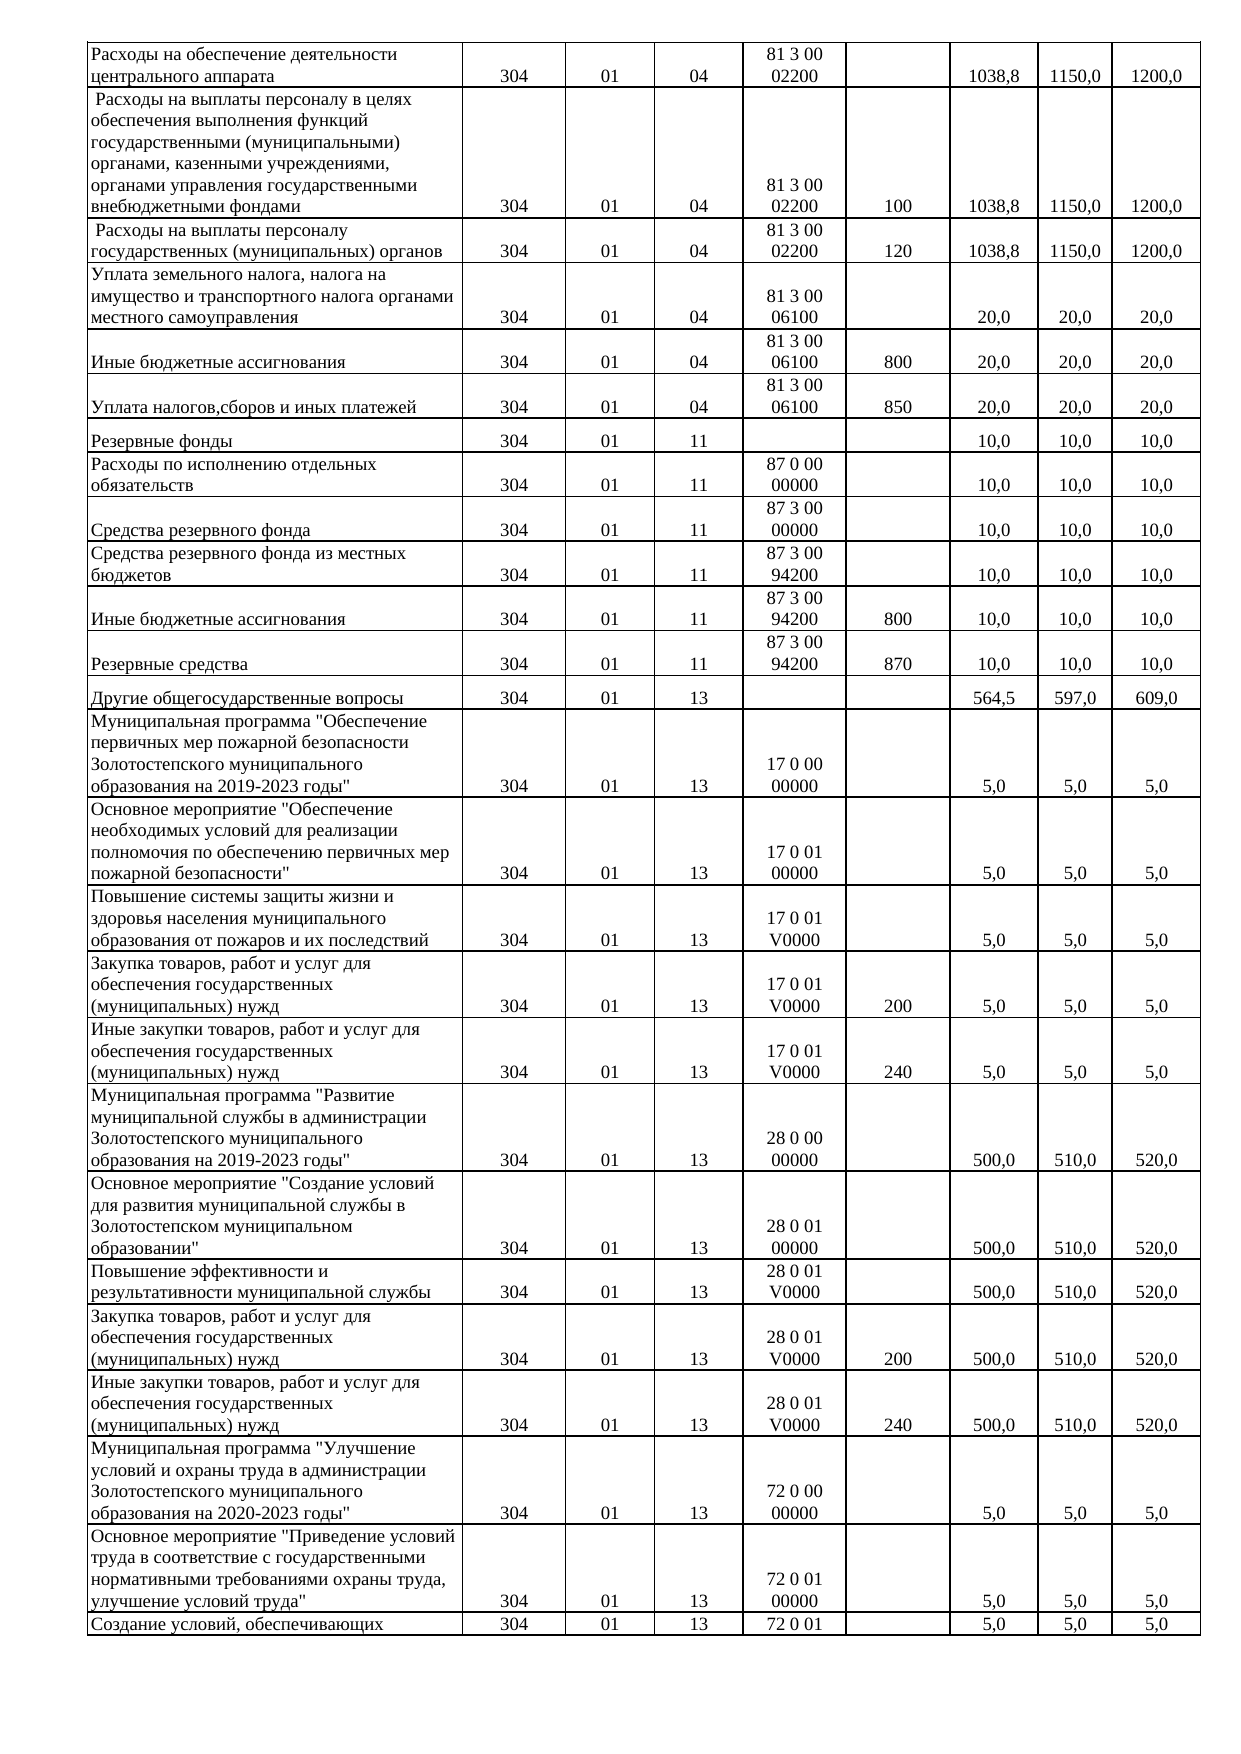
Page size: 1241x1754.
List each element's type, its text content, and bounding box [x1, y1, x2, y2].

table_cell 500,0 [951, 1305, 1037, 1369]
table_cell 10,0 [1113, 419, 1200, 451]
table_cell 5,0 [951, 710, 1037, 796]
table_cell [847, 419, 949, 451]
table_cell [847, 710, 949, 796]
table_cell Расходы на выплаты персоналу государственных (муниципальных) органов [88, 219, 462, 262]
table_cell 10,0 [1039, 453, 1111, 496]
table_cell 01 [566, 886, 654, 950]
table_cell 13 [655, 710, 742, 796]
table_cell 500,0 [951, 1371, 1037, 1435]
table_cell 5,0 [1039, 798, 1111, 884]
table_cell 5,0 [1039, 1018, 1111, 1083]
table_cell 13 [655, 1525, 742, 1611]
table_cell 01 [566, 1084, 654, 1170]
table_cell 01 [566, 330, 654, 373]
table_cell 20,0 [1039, 263, 1111, 328]
table_cell 1038,8 [951, 219, 1037, 262]
table_cell 13 [655, 1305, 742, 1369]
table_cell 01 [566, 1437, 654, 1523]
table_cell 28 0 01 00000 [744, 1172, 845, 1258]
table_cell 304 [463, 631, 565, 674]
table_cell 304 [463, 1305, 565, 1369]
table_cell 20,0 [1113, 374, 1200, 417]
table_cell 10,0 [951, 497, 1037, 540]
table_cell 81 3 00 02200 [744, 43, 845, 86]
table_cell 20,0 [1113, 330, 1200, 373]
table_cell 500,0 [951, 1260, 1037, 1303]
table_cell [847, 542, 949, 585]
table_cell 10,0 [951, 542, 1037, 585]
table_cell 5,0 [951, 1018, 1037, 1083]
table_cell 1150,0 [1039, 219, 1111, 262]
table_cell 5,0 [1113, 952, 1200, 1016]
table_cell 13 [655, 798, 742, 884]
table_cell Основное мероприятие "Приведение условий труда в соответствие с государственными нормативными требованиями охраны труда, улучшение условий труда" [88, 1525, 462, 1611]
table_cell 81 3 00 02200 [744, 88, 845, 217]
table_cell [847, 43, 949, 86]
table_cell 28 0 00 00000 [744, 1084, 845, 1170]
table_cell 510,0 [1039, 1371, 1111, 1435]
table_cell 609,0 [1113, 676, 1200, 708]
table_cell 304 [463, 1260, 565, 1303]
table_cell 13 [655, 886, 742, 950]
table_cell Другие общегосударственные вопросы [88, 676, 462, 708]
table_cell 304 [463, 1084, 565, 1170]
table_cell 520,0 [1113, 1260, 1200, 1303]
table_cell 87 3 00 94200 [744, 542, 845, 585]
table_cell 11 [655, 419, 742, 451]
table_cell 304 [463, 374, 565, 417]
table_cell 87 0 00 00000 [744, 453, 845, 496]
table_cell 304 [463, 1018, 565, 1083]
table_cell 04 [655, 88, 742, 217]
table_cell [847, 676, 949, 708]
table_cell [847, 798, 949, 884]
table_cell 11 [655, 542, 742, 585]
table_cell 1038,8 [951, 43, 1037, 86]
table_cell 13 [655, 952, 742, 1016]
table_cell 304 [463, 419, 565, 451]
table_cell 87 3 00 94200 [744, 631, 845, 674]
table_cell 304 [463, 1613, 565, 1634]
table_cell Муниципальная программа "Обеспечение первичных мер пожарной безопасности Золотостепского муниципального образования на 2019-2023 годы" [88, 710, 462, 796]
table_cell 1150,0 [1039, 43, 1111, 86]
table_cell 72 0 00 00000 [744, 1437, 845, 1523]
table_cell 01 [566, 453, 654, 496]
table_cell 5,0 [1113, 1437, 1200, 1523]
table_cell 17 0 01 V0000 [744, 1018, 845, 1083]
table_cell 5,0 [1039, 1525, 1111, 1611]
table_cell 5,0 [1113, 710, 1200, 796]
table_cell 304 [463, 497, 565, 540]
table_cell 04 [655, 43, 742, 86]
table_cell Основное мероприятие "Создание условий для развития муниципальной службы в Золотостепском муниципальном образовании" [88, 1172, 462, 1258]
table_cell 304 [463, 952, 565, 1016]
table_cell 520,0 [1113, 1371, 1200, 1435]
table_cell 10,0 [951, 419, 1037, 451]
table_cell 510,0 [1039, 1260, 1111, 1303]
table_cell 510,0 [1039, 1084, 1111, 1170]
table_cell Резервные фонды [88, 419, 462, 451]
table_cell 20,0 [1113, 263, 1200, 328]
table_cell 01 [566, 263, 654, 328]
table_cell 120 [847, 219, 949, 262]
table_cell Средства резервного фонда [88, 497, 462, 540]
table_cell 1038,8 [951, 88, 1037, 217]
table_cell 304 [463, 1525, 565, 1611]
table_cell 5,0 [1113, 1525, 1200, 1611]
table_cell 10,0 [1113, 587, 1200, 630]
table_cell 510,0 [1039, 1305, 1111, 1369]
table_cell 240 [847, 1018, 949, 1083]
table_cell Муниципальная программа "Улучшение условий и охраны труда в администрации Золотостепского муниципального образования на 2020-2023 годы" [88, 1437, 462, 1523]
table_cell 17 0 01 V0000 [744, 952, 845, 1016]
table_cell 850 [847, 374, 949, 417]
table_cell 304 [463, 88, 565, 217]
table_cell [88, 1613, 462, 1634]
table_cell 100 [847, 88, 949, 217]
table_cell 870 [847, 631, 949, 674]
table_cell 1200,0 [1113, 88, 1200, 217]
table_cell [847, 886, 949, 950]
table_cell 13 [655, 1084, 742, 1170]
table_cell 13 [655, 1172, 742, 1258]
table_cell 01 [566, 1172, 654, 1258]
table_cell 01 [566, 497, 654, 540]
table_cell 304 [463, 886, 565, 950]
table_cell 13 [655, 1371, 742, 1435]
table_cell 5,0 [951, 1525, 1037, 1611]
table_cell 304 [463, 330, 565, 373]
table_cell 81 3 00 06100 [744, 263, 845, 328]
table_cell 304 [463, 710, 565, 796]
table_cell [847, 263, 949, 328]
table_cell 81 3 00 02200 [744, 219, 845, 262]
table_cell 10,0 [1113, 631, 1200, 674]
table_cell 520,0 [1113, 1305, 1200, 1369]
table_cell 01 [566, 1260, 654, 1303]
table_cell 800 [847, 330, 949, 373]
table_cell 11 [655, 497, 742, 540]
table_cell 5,0 [1039, 1437, 1111, 1523]
table_cell Уплата налогов,сборов и иных платежей [88, 374, 462, 417]
table_cell 5,0 [1113, 1018, 1200, 1083]
table_cell 04 [655, 263, 742, 328]
table_cell Резервные средства [88, 631, 462, 674]
table_cell Закупка товаров, работ и услуг для обеспечения государственных (муниципальных) нужд [88, 1305, 462, 1369]
table_cell 20,0 [1039, 330, 1111, 373]
table_cell 10,0 [1039, 542, 1111, 585]
table_cell 5,0 [951, 798, 1037, 884]
table_cell 11 [655, 587, 742, 630]
table_cell 200 [847, 1305, 949, 1369]
table_cell 01 [566, 676, 654, 708]
table_cell [847, 497, 949, 540]
table_cell [847, 1172, 949, 1258]
table_cell 01 [566, 710, 654, 796]
table_cell Иные бюджетные ассигнования [88, 587, 462, 630]
table_cell [847, 1437, 949, 1523]
table_cell 04 [655, 219, 742, 262]
table_cell 01 [566, 952, 654, 1016]
table_cell Закупка товаров, работ и услуг для обеспечения государственных (муниципальных) нужд [88, 952, 462, 1016]
table_cell 28 0 01 V0000 [744, 1371, 845, 1435]
table_cell 10,0 [1113, 542, 1200, 585]
table_cell 20,0 [951, 330, 1037, 373]
table_cell [744, 419, 845, 451]
table_cell 28 0 01 V0000 [744, 1305, 845, 1369]
table_cell 20,0 [1039, 374, 1111, 417]
table_cell 304 [463, 542, 565, 585]
table_cell 01 [566, 374, 654, 417]
table_cell 5,0 [951, 1613, 1037, 1634]
table_cell 01 [566, 631, 654, 674]
table_cell 01 [566, 1305, 654, 1369]
table_cell 304 [463, 263, 565, 328]
table_cell 304 [463, 676, 565, 708]
table_cell 17 0 01 V0000 [744, 886, 845, 950]
table_cell 5,0 [951, 952, 1037, 1016]
table_cell 5,0 [1113, 1613, 1200, 1634]
table_cell 87 3 00 94200 [744, 587, 845, 630]
table_cell 17 0 01 00000 [744, 798, 845, 884]
table_cell 304 [463, 587, 565, 630]
table_cell 17 0 00 00000 [744, 710, 845, 796]
table_cell 20,0 [951, 263, 1037, 328]
table_cell 304 [463, 1437, 565, 1523]
table_cell 5,0 [1113, 798, 1200, 884]
table_cell 5,0 [1039, 886, 1111, 950]
table_cell [744, 676, 845, 708]
table_cell [847, 453, 949, 496]
table_cell 81 3 00 06100 [744, 330, 845, 373]
table_cell Повышение системы защиты жизни и здоровья населения муниципального образования от пожаров и их последствий [88, 886, 462, 950]
table_cell 304 [463, 43, 565, 86]
table_cell 1150,0 [1039, 88, 1111, 217]
table_cell 20,0 [951, 374, 1037, 417]
table_cell 1200,0 [1113, 219, 1200, 262]
table_cell [847, 1084, 949, 1170]
table_cell 200 [847, 952, 949, 1016]
table_cell Иные закупки товаров, работ и услуг для обеспечения государственных (муниципальных) нужд [88, 1018, 462, 1083]
table_cell 10,0 [1113, 453, 1200, 496]
table_cell 510,0 [1039, 1172, 1111, 1258]
table_cell 304 [463, 798, 565, 884]
table_cell [847, 1613, 949, 1634]
table_cell 04 [655, 330, 742, 373]
table_cell 10,0 [951, 631, 1037, 674]
table_cell 13 [655, 1613, 742, 1634]
table_cell 81 3 00 06100 [744, 374, 845, 417]
table_cell 500,0 [951, 1172, 1037, 1258]
table_cell 11 [655, 631, 742, 674]
table_cell 01 [566, 1613, 654, 1634]
table_cell 800 [847, 587, 949, 630]
table_cell 01 [566, 1525, 654, 1611]
table_cell 5,0 [1039, 710, 1111, 796]
table_cell Расходы по исполнению отдельных обязательств [88, 453, 462, 496]
table_cell 13 [655, 676, 742, 708]
table_cell 10,0 [1039, 631, 1111, 674]
table_cell 240 [847, 1371, 949, 1435]
table_cell 13 [655, 1260, 742, 1303]
table_cell [847, 1260, 949, 1303]
table_cell 5,0 [951, 1437, 1037, 1523]
table_cell 28 0 01 V0000 [744, 1260, 845, 1303]
table_cell Основное мероприятие "Обеспечение необходимых условий для реализации полномочия по обеспечению первичных мер пожарной безопасности" [88, 798, 462, 884]
table_cell 72 0 01 00000 [744, 1525, 845, 1611]
table_cell 11 [655, 453, 742, 496]
table_cell Уплата земельного налога, налога на имущество и транспортного налога органами местного самоуправления [88, 263, 462, 328]
table_cell 01 [566, 219, 654, 262]
table_cell 04 [655, 374, 742, 417]
table_cell 10,0 [1039, 587, 1111, 630]
table_cell 304 [463, 453, 565, 496]
table_cell 5,0 [1113, 886, 1200, 950]
table_cell 1200,0 [1113, 43, 1200, 86]
table_cell Иные бюджетные ассигнования [88, 330, 462, 373]
table_cell 01 [566, 88, 654, 217]
table_cell 87 3 00 00000 [744, 497, 845, 540]
table_cell 10,0 [1039, 419, 1111, 451]
table_cell 520,0 [1113, 1172, 1200, 1258]
table_cell 01 [566, 542, 654, 585]
table_cell 01 [566, 419, 654, 451]
table_cell 10,0 [951, 453, 1037, 496]
table_cell Расходы на обеспечение деятельности центрального аппарата [88, 43, 462, 86]
table_cell 304 [463, 1371, 565, 1435]
table_cell 564,5 [951, 676, 1037, 708]
table_cell 01 [566, 587, 654, 630]
table_cell 5,0 [1039, 952, 1111, 1016]
table_cell 5,0 [1039, 1613, 1111, 1634]
table_cell 5,0 [951, 886, 1037, 950]
table_cell 01 [566, 798, 654, 884]
table_cell 500,0 [951, 1084, 1037, 1170]
table_cell 597,0 [1039, 676, 1111, 708]
table_cell 10,0 [1113, 497, 1200, 540]
table_cell Муниципальная программа "Развитие муниципальной службы в администрации Золотостепского муниципального образования на 2019-2023 годы" [88, 1084, 462, 1170]
table_cell 01 [566, 1018, 654, 1083]
table_cell [847, 1525, 949, 1611]
table_cell Повышение эффективности и результативности муниципальной службы [88, 1260, 462, 1303]
table_cell 01 [566, 1371, 654, 1435]
table_cell 304 [463, 1172, 565, 1258]
table_cell 10,0 [1039, 497, 1111, 540]
table_cell 13 [655, 1018, 742, 1083]
table_cell 72 0 01 V0000 [744, 1613, 845, 1634]
table_cell Иные закупки товаров, работ и услуг для обеспечения государственных (муниципальных) нужд [88, 1371, 462, 1435]
table_cell 01 [566, 43, 654, 86]
table_cell Средства резервного фонда из местных бюджетов [88, 542, 462, 585]
table_cell 10,0 [951, 587, 1037, 630]
table_cell 13 [655, 1437, 742, 1523]
table_cell 304 [463, 219, 565, 262]
table_cell 520,0 [1113, 1084, 1200, 1170]
